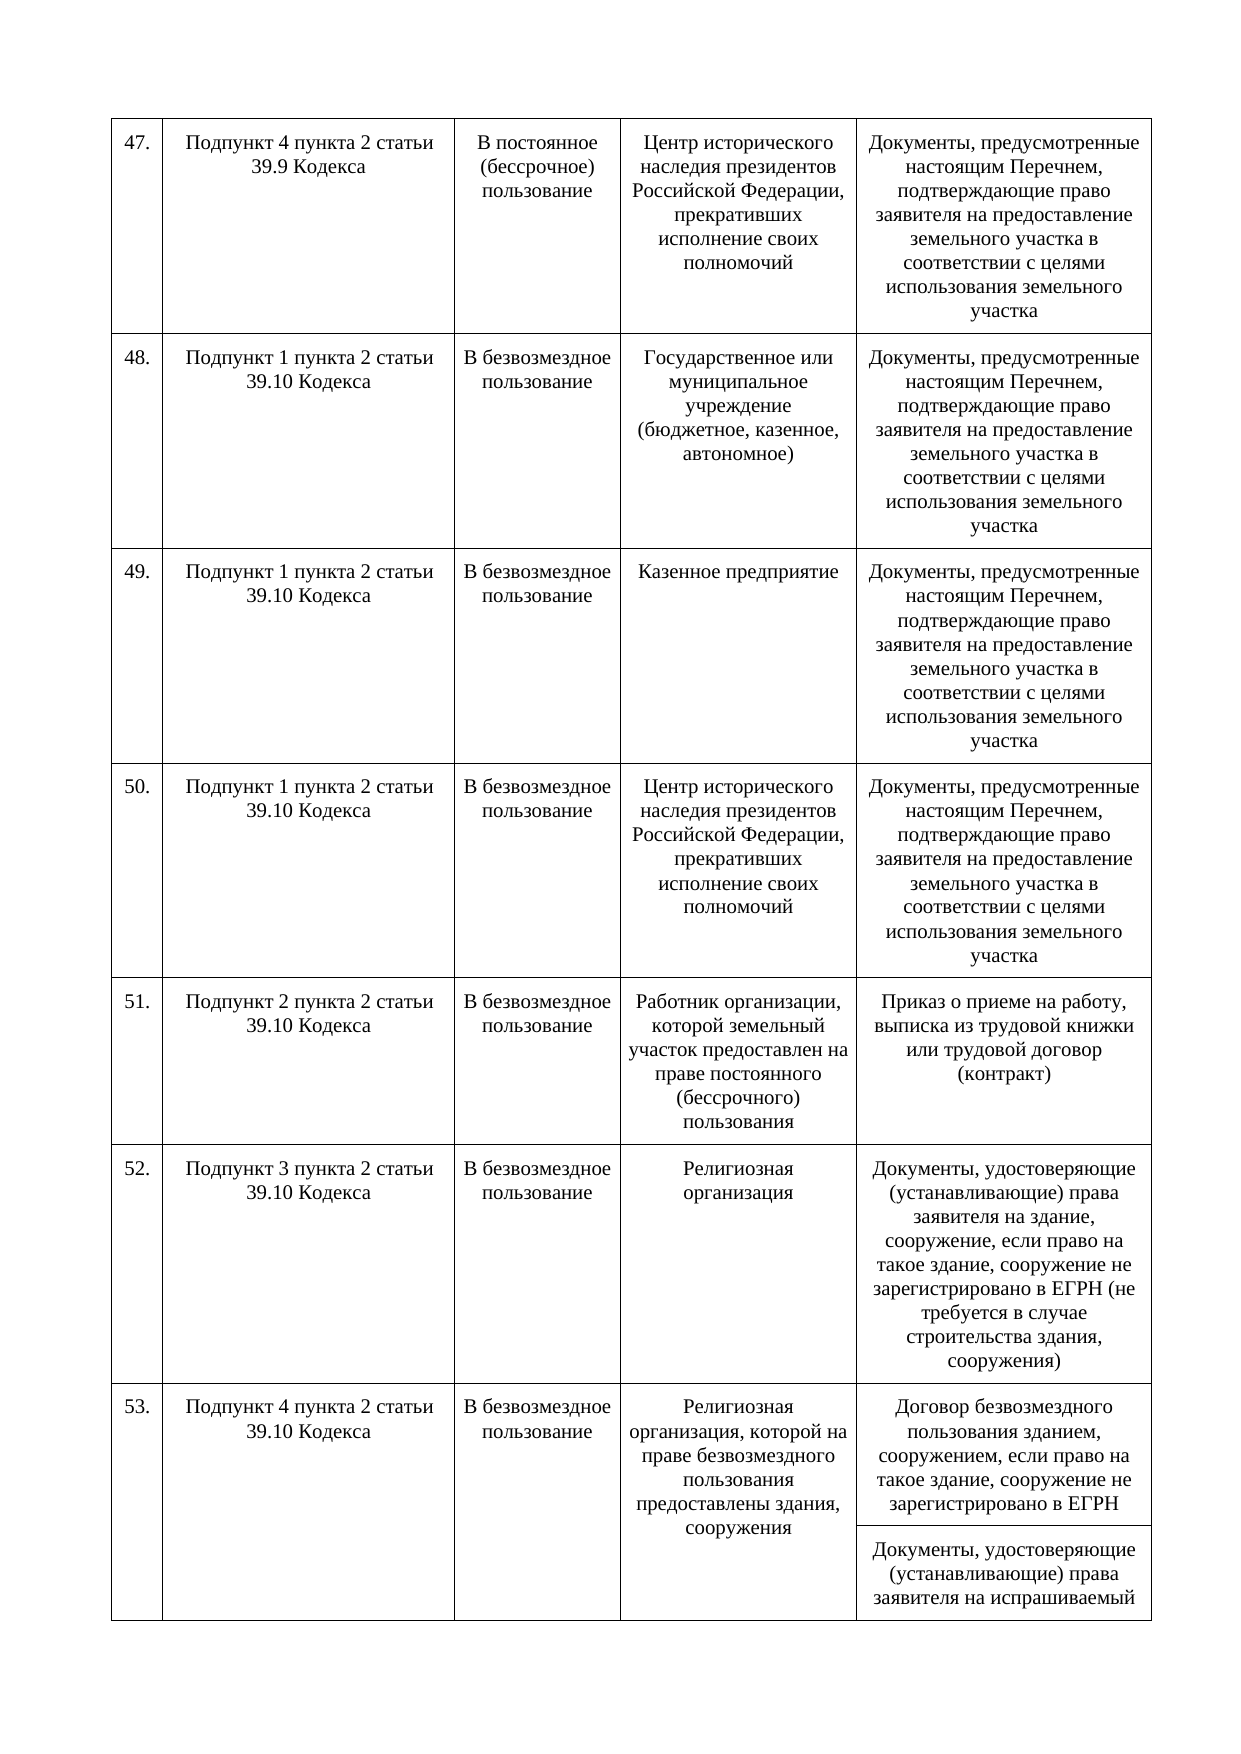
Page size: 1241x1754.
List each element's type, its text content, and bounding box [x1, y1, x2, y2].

table_cell 53. [112, 1384, 162, 1620]
table_cell Подпункт 2 пункта 2 статьи 39.10 Кодекса [163, 978, 454, 1144]
table_cell 51. [112, 978, 162, 1144]
table_cell 52. [112, 1145, 162, 1383]
table_cell 49. [112, 549, 162, 762]
table_cell Договор безвозмездного пользования зданием, сооружением, если право на такое здание, сооружение не зарегистрировано в ЕГРН [857, 1384, 1151, 1525]
table_cell 47. [112, 119, 162, 333]
table_cell Государственное или муниципальное учреждение (бюджетное, казенное, автономное) [621, 334, 856, 548]
table_cell Подпункт 4 пункта 2 статьи 39.10 Кодекса [163, 1384, 454, 1620]
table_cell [857, 1526, 1151, 1620]
table_cell 48. [112, 334, 162, 548]
table_cell В безвозмездное пользование [455, 1384, 620, 1620]
table_cell 50. [112, 764, 162, 977]
table_cell В безвозмездное пользование [455, 978, 620, 1144]
table_cell В безвозмездное пользование [455, 764, 620, 977]
table_cell Подпункт 4 пункта 2 статьи 39.9 Кодекса [163, 119, 454, 333]
table_cell Казенное предприятие [621, 549, 856, 762]
table_cell Религиозная организация [621, 1145, 856, 1383]
table_cell Центр исторического наследия президентов Российской Федерации, прекративших исполнение своих полномочий [621, 119, 856, 333]
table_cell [857, 119, 1151, 333]
table_cell Приказ о приеме на работу, выписка из трудовой книжки или трудовой договор (контракт) [857, 978, 1151, 1144]
table_cell Подпункт 1 пункта 2 статьи 39.10 Кодекса [163, 764, 454, 977]
table_cell Подпункт 3 пункта 2 статьи 39.10 Кодекса [163, 1145, 454, 1383]
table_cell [455, 119, 620, 333]
table_cell В безвозмездное пользование [455, 334, 620, 548]
table_cell В безвозмездное пользование [455, 1145, 620, 1383]
table_cell Работник организации, которой земельный участок предоставлен на праве постоянного (бессрочного) пользования [621, 978, 856, 1144]
table_cell В безвозмездное пользование [455, 549, 620, 762]
table_cell Подпункт 1 пункта 2 статьи 39.10 Кодекса [163, 334, 454, 548]
table_cell Документы, удостоверяющие (устанавливающие) права заявителя на здание, сооружение, если право на такое здание, сооружение не зарегистрировано в ЕГРН (не требуется в случае строительства здания, сооружения) [857, 1145, 1151, 1383]
table_cell Подпункт 1 пункта 2 статьи 39.10 Кодекса [163, 549, 454, 762]
table_cell Религиозная организация, которой на праве безвозмездного пользования предоставлены здания, сооружения [621, 1384, 856, 1620]
table_cell Центр исторического наследия президентов Российской Федерации, прекративших исполнение своих полномочий [621, 764, 856, 977]
